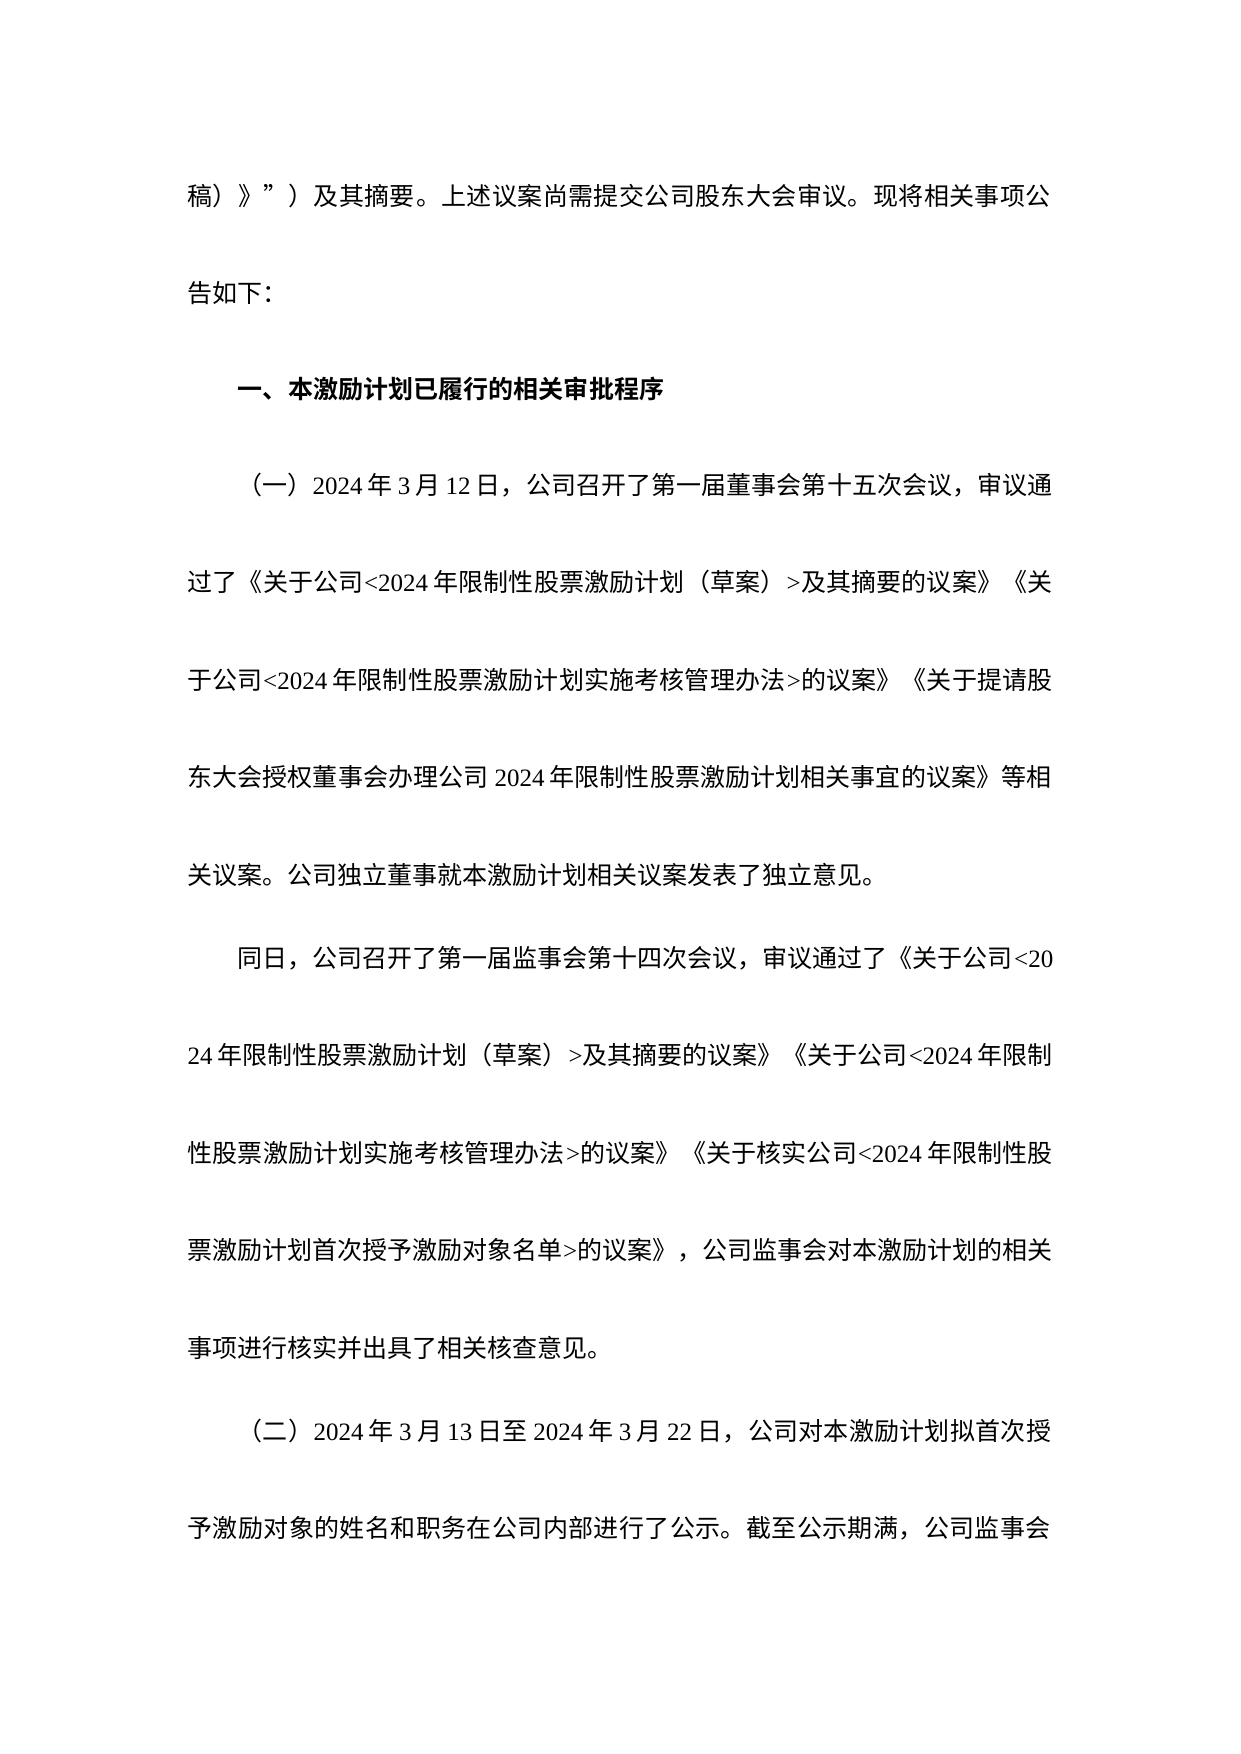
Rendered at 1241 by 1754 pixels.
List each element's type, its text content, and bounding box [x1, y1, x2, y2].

text 同日，公司召开了第一届监事会第十四次会议，审议通过了《关于公司<2024年限制性股票激励计划（草案）>及其摘要的议案》《关于公司<2024年限制性股票激励计划实施考核管理办法>的议案》《关于核实公司<2024年限制性股票激励计划首次授予激励对象名单>的议案》，公司监事会对本激励计划的相关事项进行核实并出具了相关核查意见。 [187, 924, 1053, 1379]
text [187, 1397, 1053, 1559]
text 一、本激励计划已履行的相关审批程序 [187, 355, 1053, 420]
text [187, 162, 1053, 324]
text （一）2024年3月12日，公司召开了第一届董事会第十五次会议，审议通过了《关于公司<2024年限制性股票激励计划（草案）>及其摘要的议案》《关于公司<2024年限制性股票激励计划实施考核管理办法>的议案》《关于提请股东大会授权董事会办理公司2024年限制性股票激励计划相关事宜的议案》等相关议案。公司独立董事就本激励计划相关议案发表了独立意见。 [187, 451, 1053, 906]
